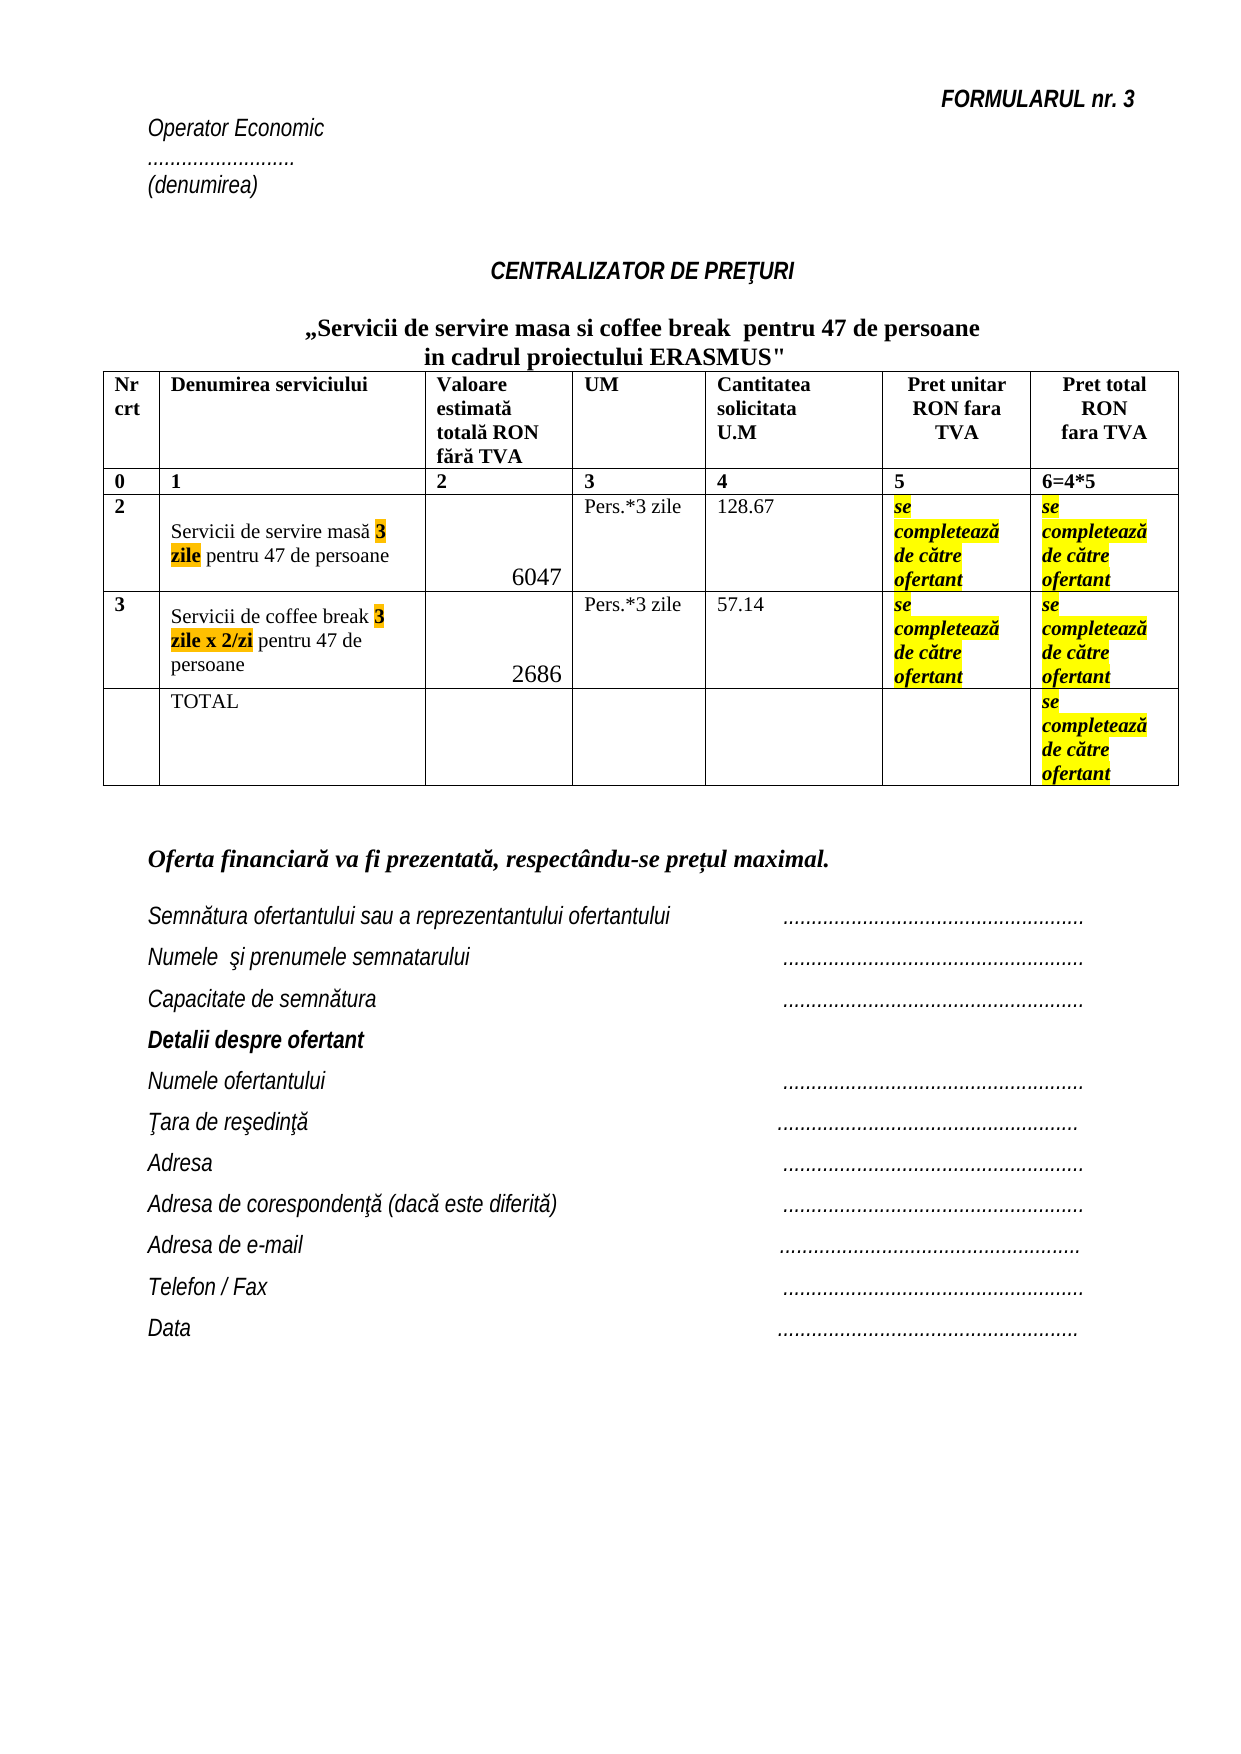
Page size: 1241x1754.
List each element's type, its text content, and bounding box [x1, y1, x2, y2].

text CENTRALIZATOR DE PREŢURI [223, 256, 987, 285]
text Capacitate de semnătura ..................................................... [148, 983, 1137, 1012]
text Operator Economic [148, 113, 1137, 142]
table_header Denumirea serviciului [160, 372, 425, 468]
table_header UM [573, 372, 705, 468]
text (denumirea) [148, 170, 1137, 199]
table_cell Servicii de servire masă 3 zile pentru 47 de persoane [160, 495, 425, 591]
text Adresa de e-mail ..................................................... [148, 1230, 1137, 1259]
table_cell 3 [573, 469, 705, 493]
table_cell [104, 689, 159, 785]
table_cell 1 [160, 469, 425, 493]
text Numele şi prenumele semnatarului ..................................................... [148, 942, 1137, 971]
table_cell TOTAL [160, 689, 425, 785]
table_cell 6047 [426, 495, 572, 591]
table_cell 2 [104, 495, 159, 591]
table_cell Pers.*3 zile [573, 495, 705, 591]
table_header Valoare estimată totală RON fără TVA [426, 372, 572, 468]
table_header Pret unitar RON fara TVA [883, 372, 1030, 468]
table_cell Servicii de coffee break 3 zile x 2/zi pentru 47 de persoane [160, 592, 425, 688]
table_cell 3 [104, 592, 159, 688]
table_cell se completează de către ofertant [911, 592, 1030, 688]
table_cell 5 [883, 469, 1030, 493]
table_cell 0 [104, 469, 159, 493]
table_cell [706, 689, 882, 785]
text Data ..................................................... [148, 1313, 1137, 1341]
table_header Pret total RON fara TVA [1031, 372, 1178, 468]
table_cell 6=4*5 [1031, 469, 1178, 493]
text FORMULARUL nr. 3 [148, 84, 1137, 113]
text „Servicii de servire masa si coffee break pentru 47 de persoane in cadrul proiectului ERASMUS" [223, 313, 987, 371]
table_cell [426, 689, 572, 785]
text Semnătura ofertantului sau a reprezentantului ofertantului ..................................................... [148, 901, 1137, 930]
table_cell Pers.*3 zile [573, 592, 705, 688]
text Telefon / Fax ..................................................... [148, 1272, 1137, 1300]
text Numele ofertantului ..................................................... [148, 1066, 1137, 1094]
table_cell [883, 689, 1030, 785]
text Ţara de reşedinţă ..................................................... [148, 1107, 1137, 1136]
table_cell 57.14 [706, 592, 882, 688]
table_header Cantitatea solicitata U.M [706, 372, 882, 468]
text Oferta financiară va fi prezentată, respectându-se prețul maximal. [148, 844, 1151, 873]
table_cell 4 [706, 469, 882, 493]
table_cell 2686 [426, 592, 572, 688]
table_cell se completează de către ofertant [1059, 689, 1178, 785]
text Adresa de corespondenţă (dacă este diferită) ..................................................... [148, 1189, 1137, 1218]
table_cell se completează de către ofertant [1059, 592, 1178, 688]
table_cell se completează de către ofertant [1031, 495, 1178, 591]
text .......................... [148, 142, 1137, 170]
table_header Nr crt [104, 372, 159, 468]
table_cell 2 [426, 469, 572, 493]
text Detalii despre ofertant [148, 1025, 1137, 1053]
table_cell 128.67 [706, 495, 882, 591]
table_cell [573, 689, 705, 785]
table_cell se completează de către ofertant [883, 495, 1030, 591]
text Adresa ..................................................... [148, 1148, 1137, 1177]
